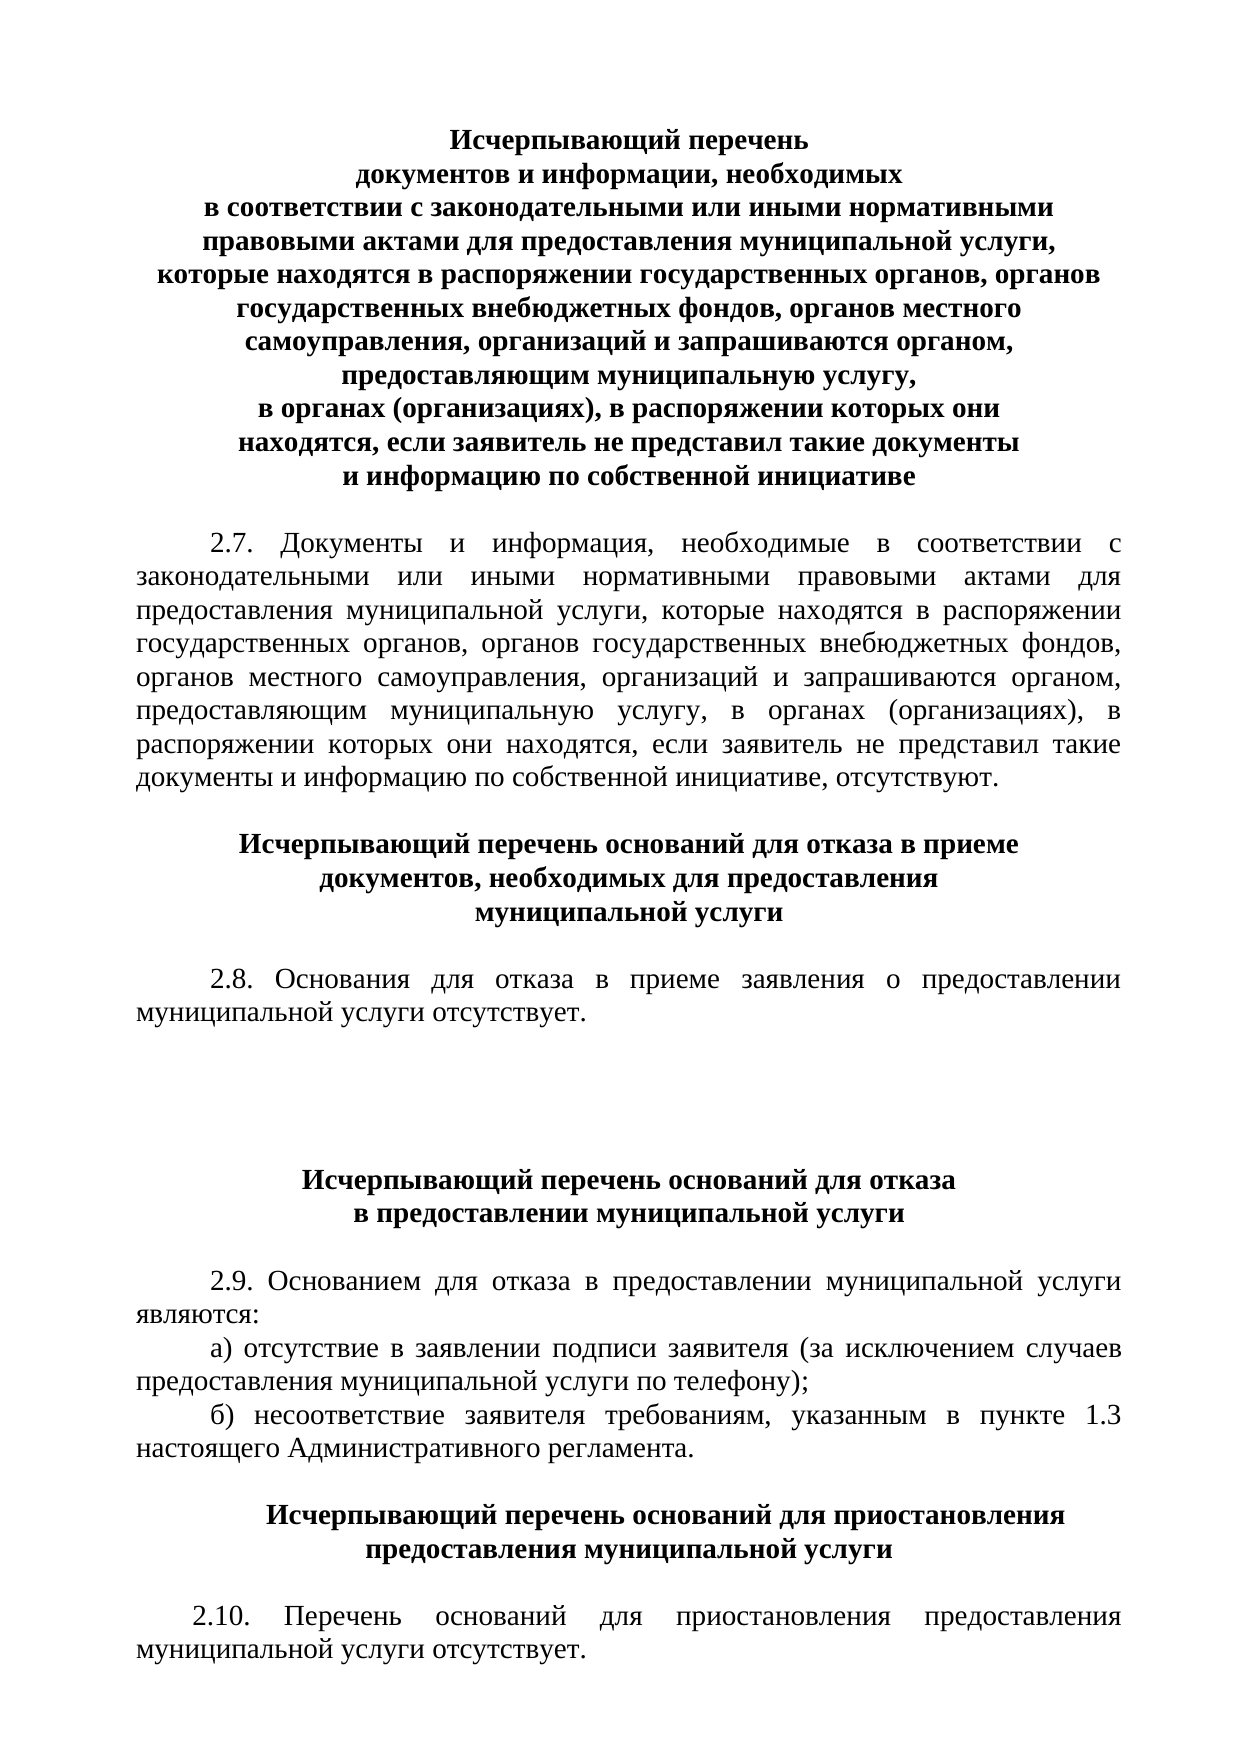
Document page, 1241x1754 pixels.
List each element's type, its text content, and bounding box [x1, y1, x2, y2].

text в соответствии с законодательными или иными нормативными [136, 189, 1122, 223]
text в предоставлении муниципальной услуги [136, 1196, 1122, 1229]
text и информацию по собственной инициативе [136, 458, 1122, 491]
text Исчерпывающий перечень оснований для отказа в приеме [136, 827, 1122, 860]
text 2.7. Документы и информация, необходимые в соответствии с законодательными или иными нормативными правовыми актами для предоставления муниципальной услуги, которые находятся в распоряжении государственных органов, органов государственных внебюджетных фондов, органов местного самоуправления, организаций и запрашиваются органом, предоставляющим муниципальную услугу, в органах (организациях), в распоряжении которых они находятся, если заявитель не представил такие документы и информацию по собственной инициативе, отсутствуют. [136, 525, 1122, 793]
text которые находятся в распоряжении государственных органов, органов государственных внебюджетных фондов, органов местного [136, 256, 1122, 323]
text находятся, если заявитель не представил такие документы [136, 424, 1122, 458]
text 2.9. Основанием для отказа в предоставлении муниципальной услуги являются: [136, 1263, 1122, 1330]
text Исчерпывающий перечень [136, 122, 1122, 156]
text самоуправления, организаций и запрашиваются органом, предоставляющим муниципальную услугу, в органах (организациях), в распоряжении которых они [136, 323, 1122, 424]
text б) несоответствие заявителя требованиям, указанным в пункте 1.3 настоящего Административного регламента. [136, 1397, 1122, 1464]
text Исчерпывающий перечень оснований для отказа [136, 1162, 1122, 1196]
text Исчерпывающий перечень оснований для приостановления [136, 1497, 1122, 1531]
text документов и информации, необходимых [136, 156, 1122, 189]
text муниципальной услуги [136, 894, 1122, 927]
text документов, необходимых для предоставления [136, 860, 1122, 894]
text а) отсутствие в заявлении подписи заявителя (за исключением случаев предоставления муниципальной услуги по телефону); [136, 1330, 1122, 1397]
text правовыми актами для предоставления муниципальной услуги, [136, 223, 1122, 256]
text 2.8. Основания для отказа в приеме заявления о предоставлении муниципальной услуги отсутствует. [136, 961, 1122, 1028]
text 2.10. Перечень оснований для приостановления предоставления муниципальной услуги отсутствует. [136, 1598, 1122, 1665]
text предоставления муниципальной услуги [136, 1531, 1122, 1564]
